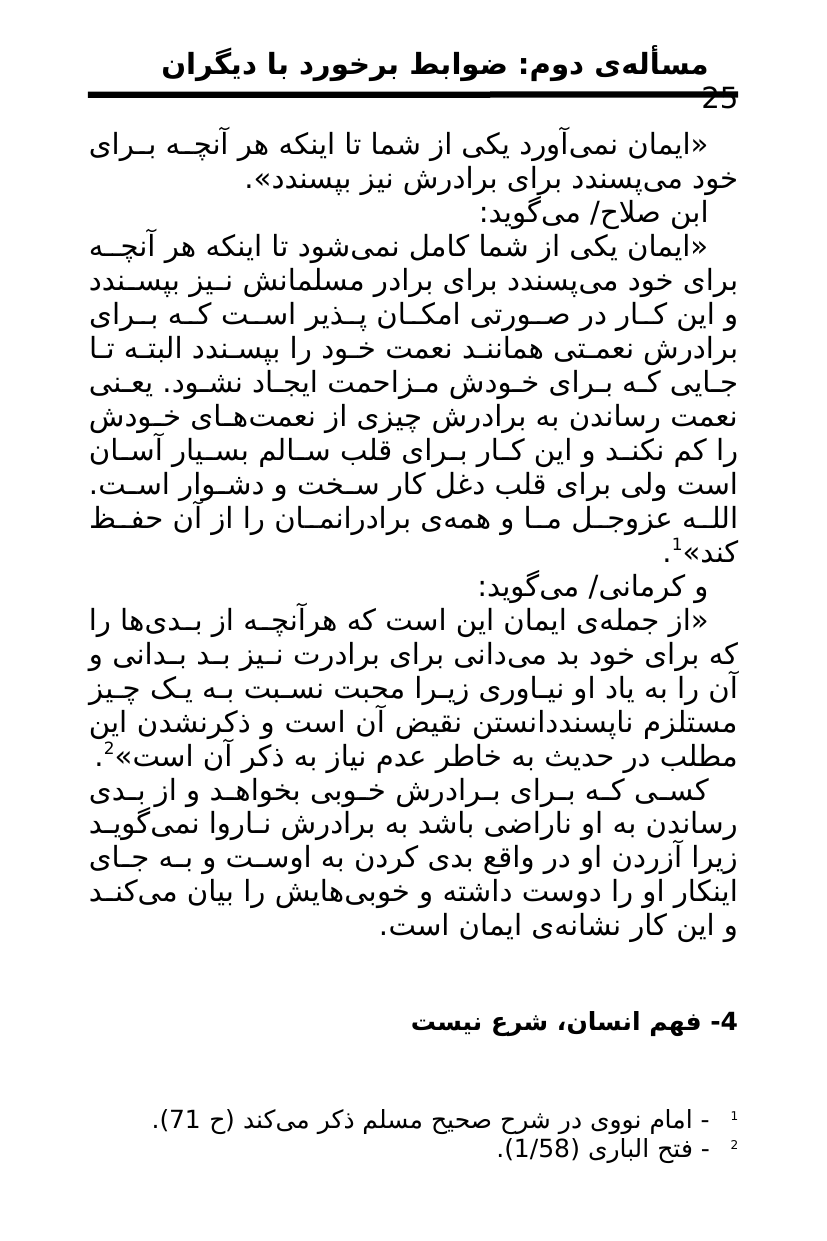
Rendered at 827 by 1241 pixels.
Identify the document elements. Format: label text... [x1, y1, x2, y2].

text و کرمانی/ می‌گوید: [89, 569, 738, 603]
text «ایمان یکی از شما کامل نمی‌شود تا اینکه هر آنچه برای خود می‌پسندد برای برادر مسلمانش نیز بپسندد و این کار در صورتی امکان پذیر است که برای برادرش نعمتی همانند نعمت خود را بپسندد البته تا جایی که برای خودش مزاحمت ایجاد نشود. یعنی نعمت رساندن به برادرش چیزی از نعمت‌های خودش را کم نکند و این کار برای قلب سالم بسیار آسان است ولی برای قلب دغل کار سخت و دشوار است. الله عزوجل ما و همه‌ی برادرانمان را از آن حفظ کند». [89, 229, 738, 569]
text کسی که برای برادرش خوبی بخواهد و از بدی رساندن به او ناراضی باشد به برادرش ناروا نمی‌گوید زیرا آزردن او در واقع بدی کردن به اوست و به جای اینکار او را دوست داشته و خوبی‌هایش را بیان می‌کند و این کار نشانه‌ی ایمان است. [89, 773, 738, 943]
text 4- فهم انسان، شرع نیست [89, 1007, 738, 1037]
text ابن صلاح/ می‌گوید: [89, 196, 738, 229]
text «از جمله‌ی ایمان این است که هرآنچه از بدی‌ها را که برای خود بد می‌دانی برای برادرت نیز بد بدانی و آن را به یاد او نیاوری زیرا محبت نسبت به یک چیز مستلزم ناپسنددانستن نقیض آن است و ذکرنشدن این مطلب در حدیث به خاطر عدم نیاز به ذکر آن است». [89, 603, 738, 773]
text «ایمان نمی‌آورد یکی از شما تا اینکه هر آنچه برای خود می‌پسندد برای برادرش نیز بپسندد». [89, 128, 738, 196]
